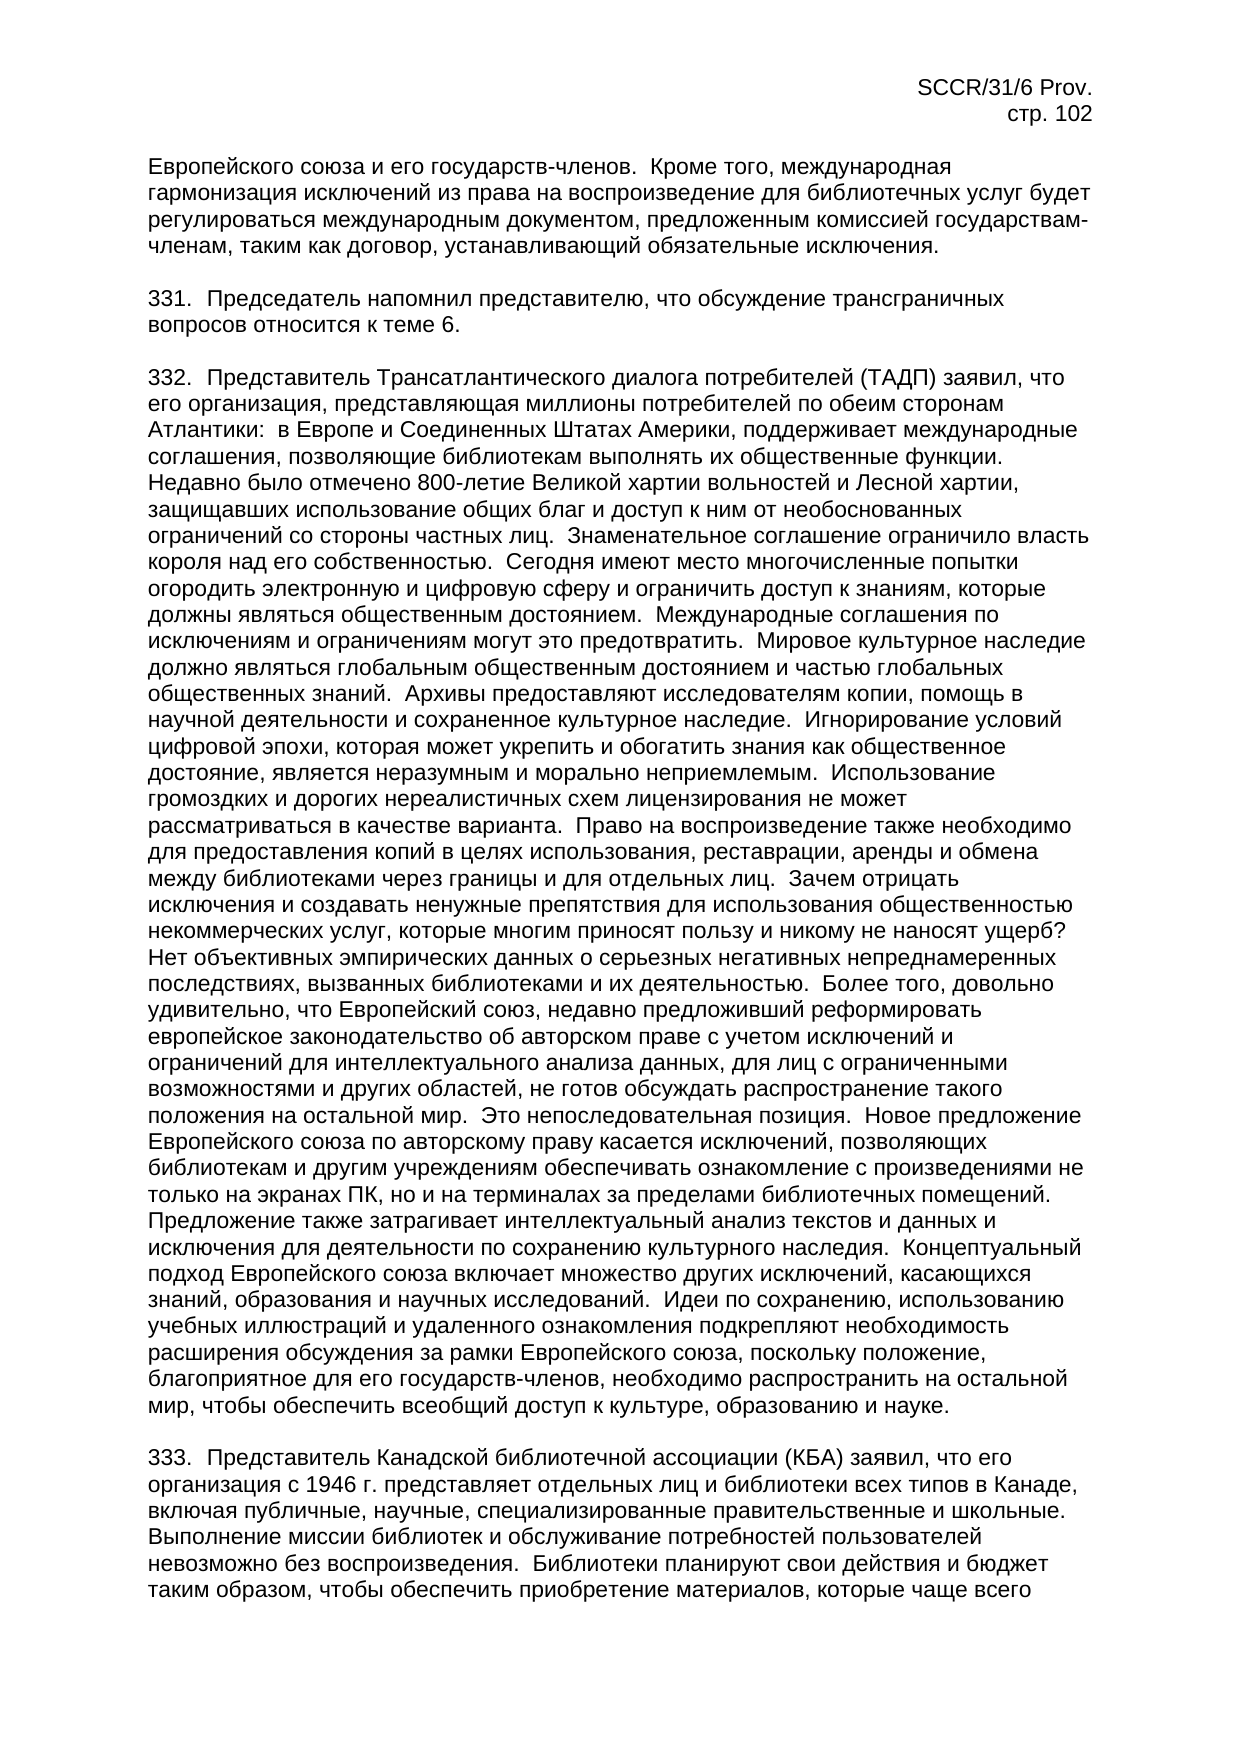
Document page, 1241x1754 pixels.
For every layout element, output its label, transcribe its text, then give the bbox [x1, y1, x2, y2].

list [148, 1444, 1093, 1602]
list Председатель напомнил представителю, что обсуждение трансграничных вопросов относится к теме 6. [148, 285, 1093, 337]
list Представитель Трансатлантического диалога потребителей (ТАДП) заявил, что его организация, представляющая миллионы потребителей по обеим сторонам Атлантики: в Европе и Соединенных Штатах Америки, поддерживает международные соглашения, позволяющие библиотекам выполнять их общественные функции. Недавно было отмечено 800-летие Великой хартии вольностей и Лесной хартии, защищавших использование общих благ и доступ к ним от необоснованных ограничений со стороны частных лиц. Знаменательное соглашение ограничило власть короля над его собственностью. Сегодня имеют место многочисленные попытки огородить электронную и цифровую сферу и ограничить доступ к знаниям, которые должны являться общественным достоянием. Международные соглашения по исключениям и ограничениям могут это предотвратить. Мировое культурное наследие должно являться глобальным общественным достоянием и частью глобальных общественных знаний. Архивы предоставляют исследователям копии, помощь в научной деятельности и сохраненное культурное наследие. Игнорирование условий цифровой эпохи, которая может укрепить и обогатить знания как общественное достояние, является неразумным и морально неприемлемым. Использование громоздких и дорогих нереалистичных схем лицензирования не может рассматриваться в качестве варианта. Право на воспроизведение также необходимо для предоставления копий в целях использования, реставрации, аренды и обмена между библиотеками через границы и для отдельных лиц. Зачем отрицать исключения и создавать ненужные препятствия для использования общественностью некоммерческих услуг, которые многим приносят пользу и никому не наносят ущерб? Нет объективных эмпирических данных о серьезных негативных непреднамеренных последствиях, вызванных библиотеками и их деятельностью. Более того, довольно удивительно, что Европейский союз, недавно предложивший реформировать европейское законодательство об авторском праве с учетом исключений и ограничений для интеллектуального анализа данных, для лиц с ограниченными возможностями и других областей, не готов обсуждать распространение такого положения на остальной мир. Это непоследовательная позиция. Новое предложение Европейского союза по авторскому праву касается исключений, позволяющих библиотекам и другим учреждениям обеспечивать ознакомление с произведениями не только на экранах ПК, но и на терминалах за пределами библиотечных помещений. Предложение также затрагивает интеллектуальный анализ текстов и данных и исключения для деятельности по сохранению культурного наследия. Концептуальный подход Европейского союза включает множество других исключений, касающихся знаний, образования и научных исследований. Идеи по сохранению, использованию учебных иллюстраций и удаленного ознакомления подкрепляют необходимость расширения обсуждения за рамки Европейского союза, поскольку положение, благоприятное для его государств-членов, необходимо распространить на остальной мир, чтобы обеспечить всеобщий доступ к культуре, образованию и науке. [148, 364, 1093, 1418]
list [148, 153, 1093, 258]
